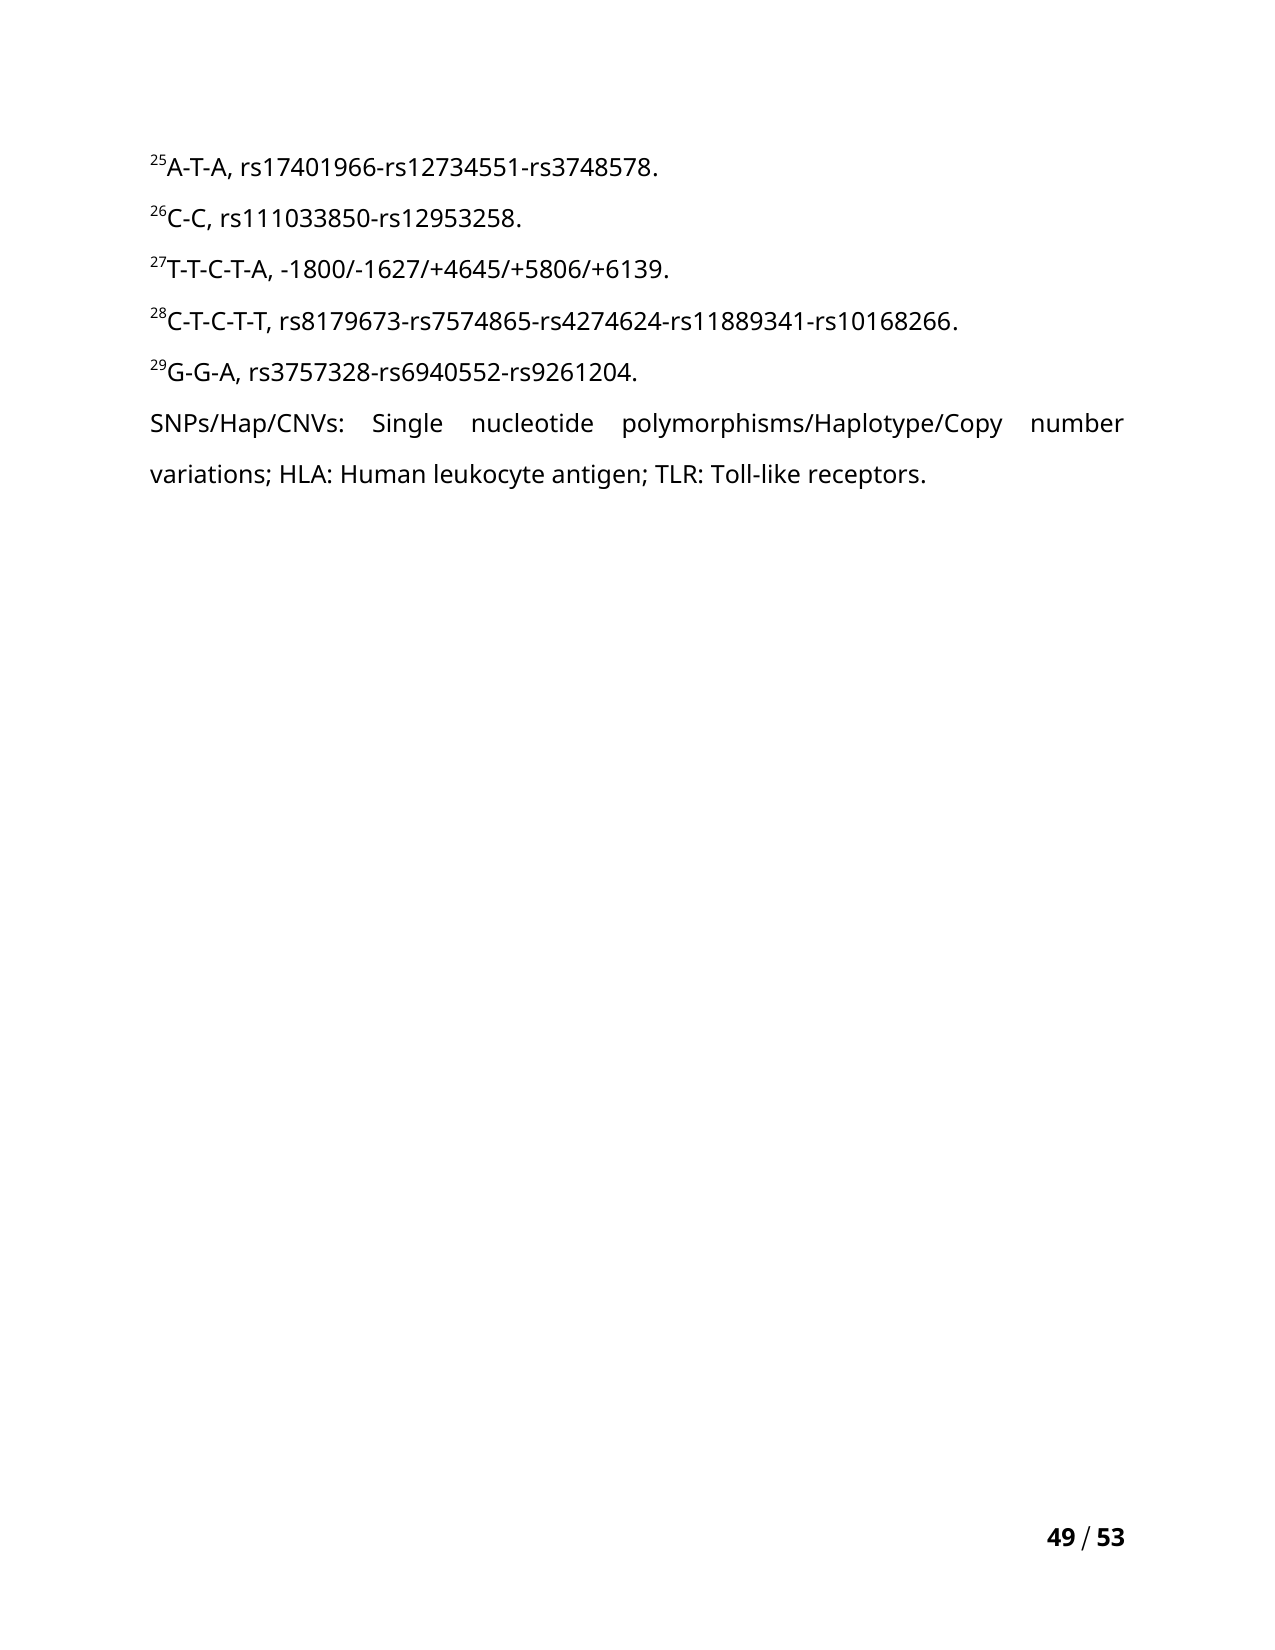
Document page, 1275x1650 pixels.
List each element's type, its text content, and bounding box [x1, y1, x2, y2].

text 27T-T-C-T-A, -1800/-1627/+4645/+5806/+6139. [150, 252, 1125, 286]
text 26C-C, rs111033850-rs12953258. [150, 201, 1125, 235]
text 28C-T-C-T-T, rs8179673-rs7574865-rs4274624-rs11889341-rs10168266. [150, 303, 1125, 337]
text 25A-T-A, rs17401966-rs12734551-rs3748578. [150, 150, 1125, 184]
text 29G-G-A, rs3757328-rs6940552-rs9261204. [150, 354, 1125, 388]
text SNPs/Hap/CNVs: Single nucleotide polymorphisms/Haplotype/Copy number variations; HLA: Human leukocyte antigen; TLR: Toll-like receptors. [150, 405, 1125, 490]
